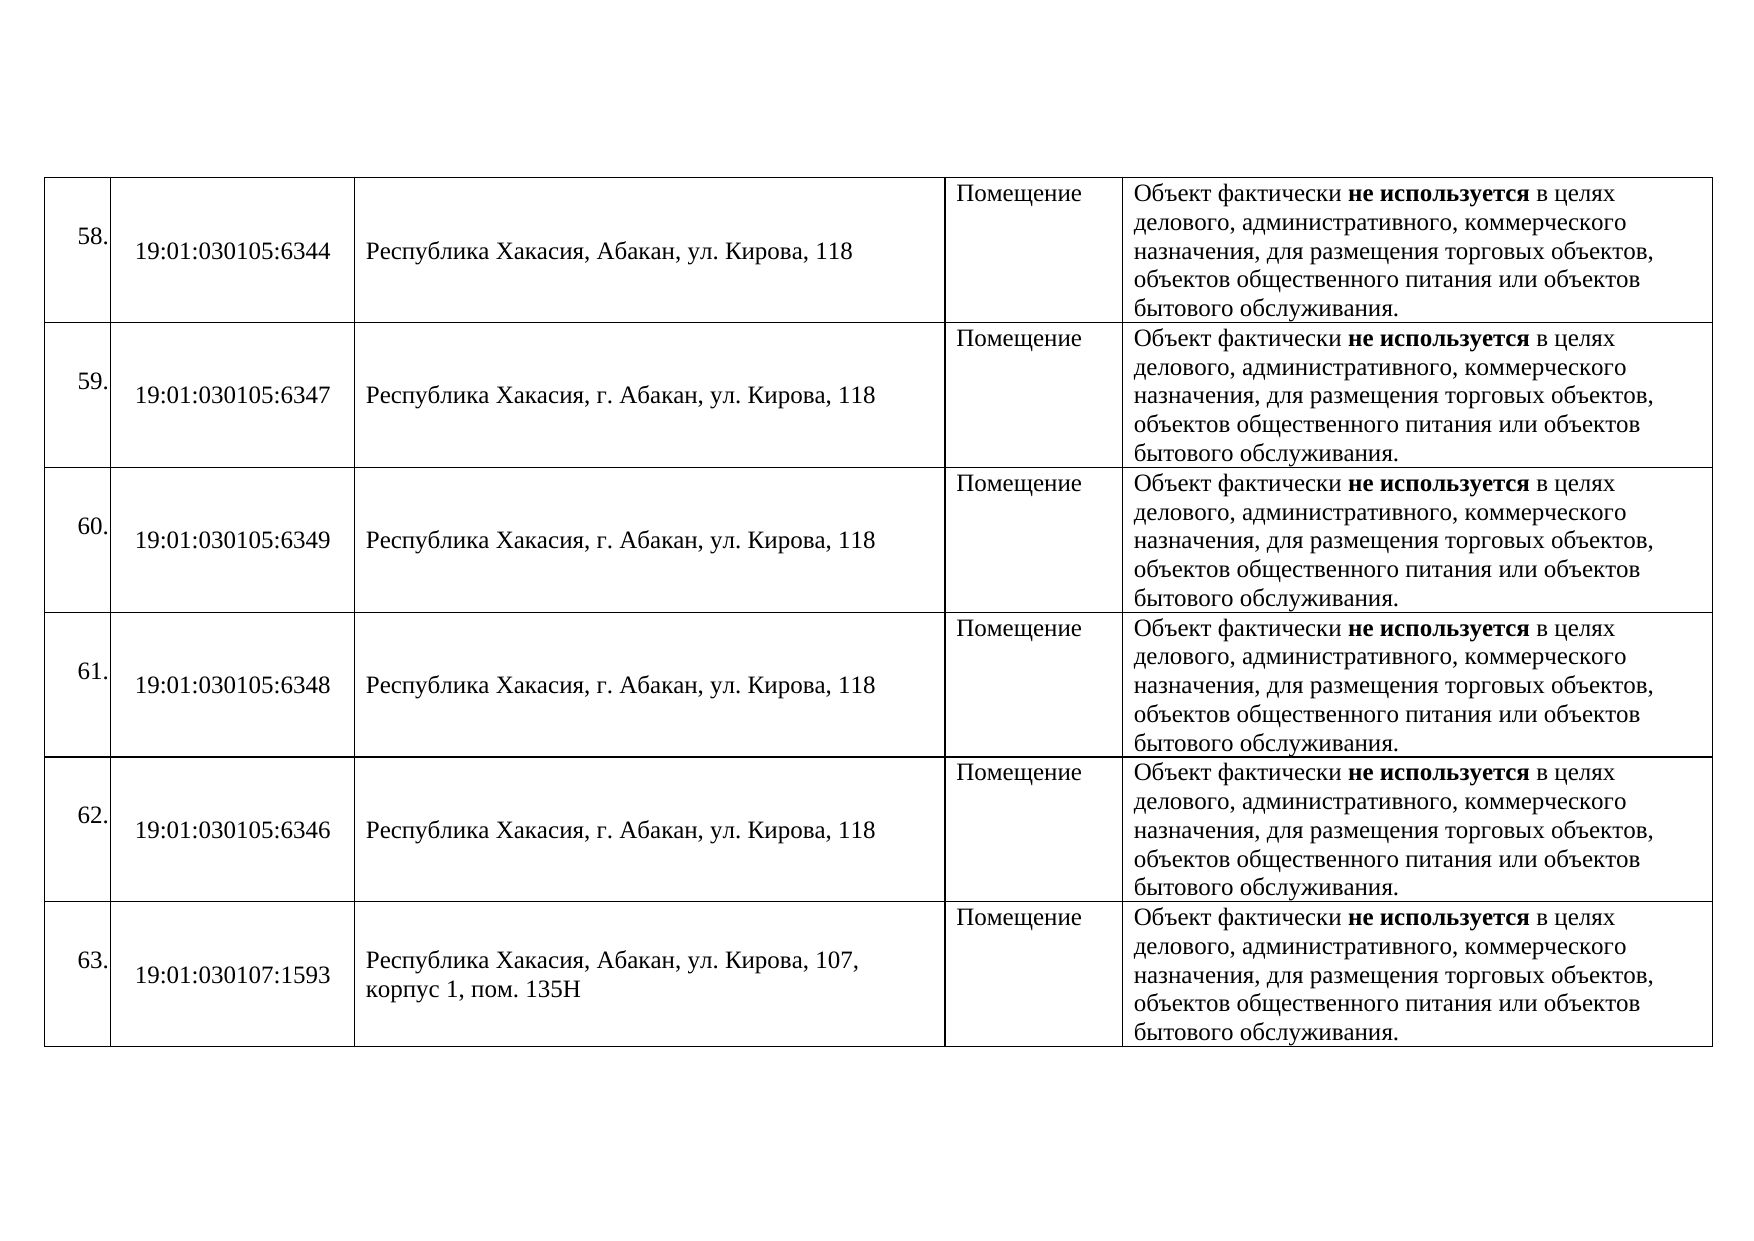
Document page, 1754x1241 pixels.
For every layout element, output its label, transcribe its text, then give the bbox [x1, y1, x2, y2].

table_cell 19:01:030105:6344 [111, 178, 354, 322]
table_cell Республика Хакасия, г. Абакан, ул. Кирова, 118 [355, 468, 944, 612]
table_cell Помещение [946, 758, 1122, 901]
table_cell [355, 178, 944, 322]
table_cell 19:01:030107:1593 [111, 902, 354, 1046]
table_cell Помещение [946, 178, 1122, 322]
table_cell Республика Хакасия, г. Абакан, ул. Кирова, 118 [355, 613, 944, 756]
table_cell Помещение [946, 613, 1122, 756]
table_cell [45, 613, 110, 756]
table_cell Республика Хакасия, г. Абакан, ул. Кирова, 118 [355, 323, 944, 467]
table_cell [1123, 178, 1712, 322]
table_cell [45, 902, 110, 1046]
table_cell Республика Хакасия, Абакан, ул. Кирова, 107, корпус 1, пом. 135Н [355, 902, 944, 1046]
table_cell 19:01:030105:6349 [111, 468, 354, 612]
table_cell 19:01:030105:6346 [111, 758, 354, 901]
table_cell [45, 468, 110, 612]
table_cell 19:01:030105:6348 [111, 613, 354, 756]
table_cell Республика Хакасия, г. Абакан, ул. Кирова, 118 [355, 758, 944, 901]
table_cell [45, 758, 110, 901]
table_cell Помещение [946, 468, 1122, 612]
table_cell 19:01:030105:6347 [111, 323, 354, 467]
table_cell [45, 178, 110, 322]
table_cell Помещение [946, 323, 1122, 467]
table_cell [45, 323, 110, 467]
table_cell Помещение [946, 902, 1122, 1046]
